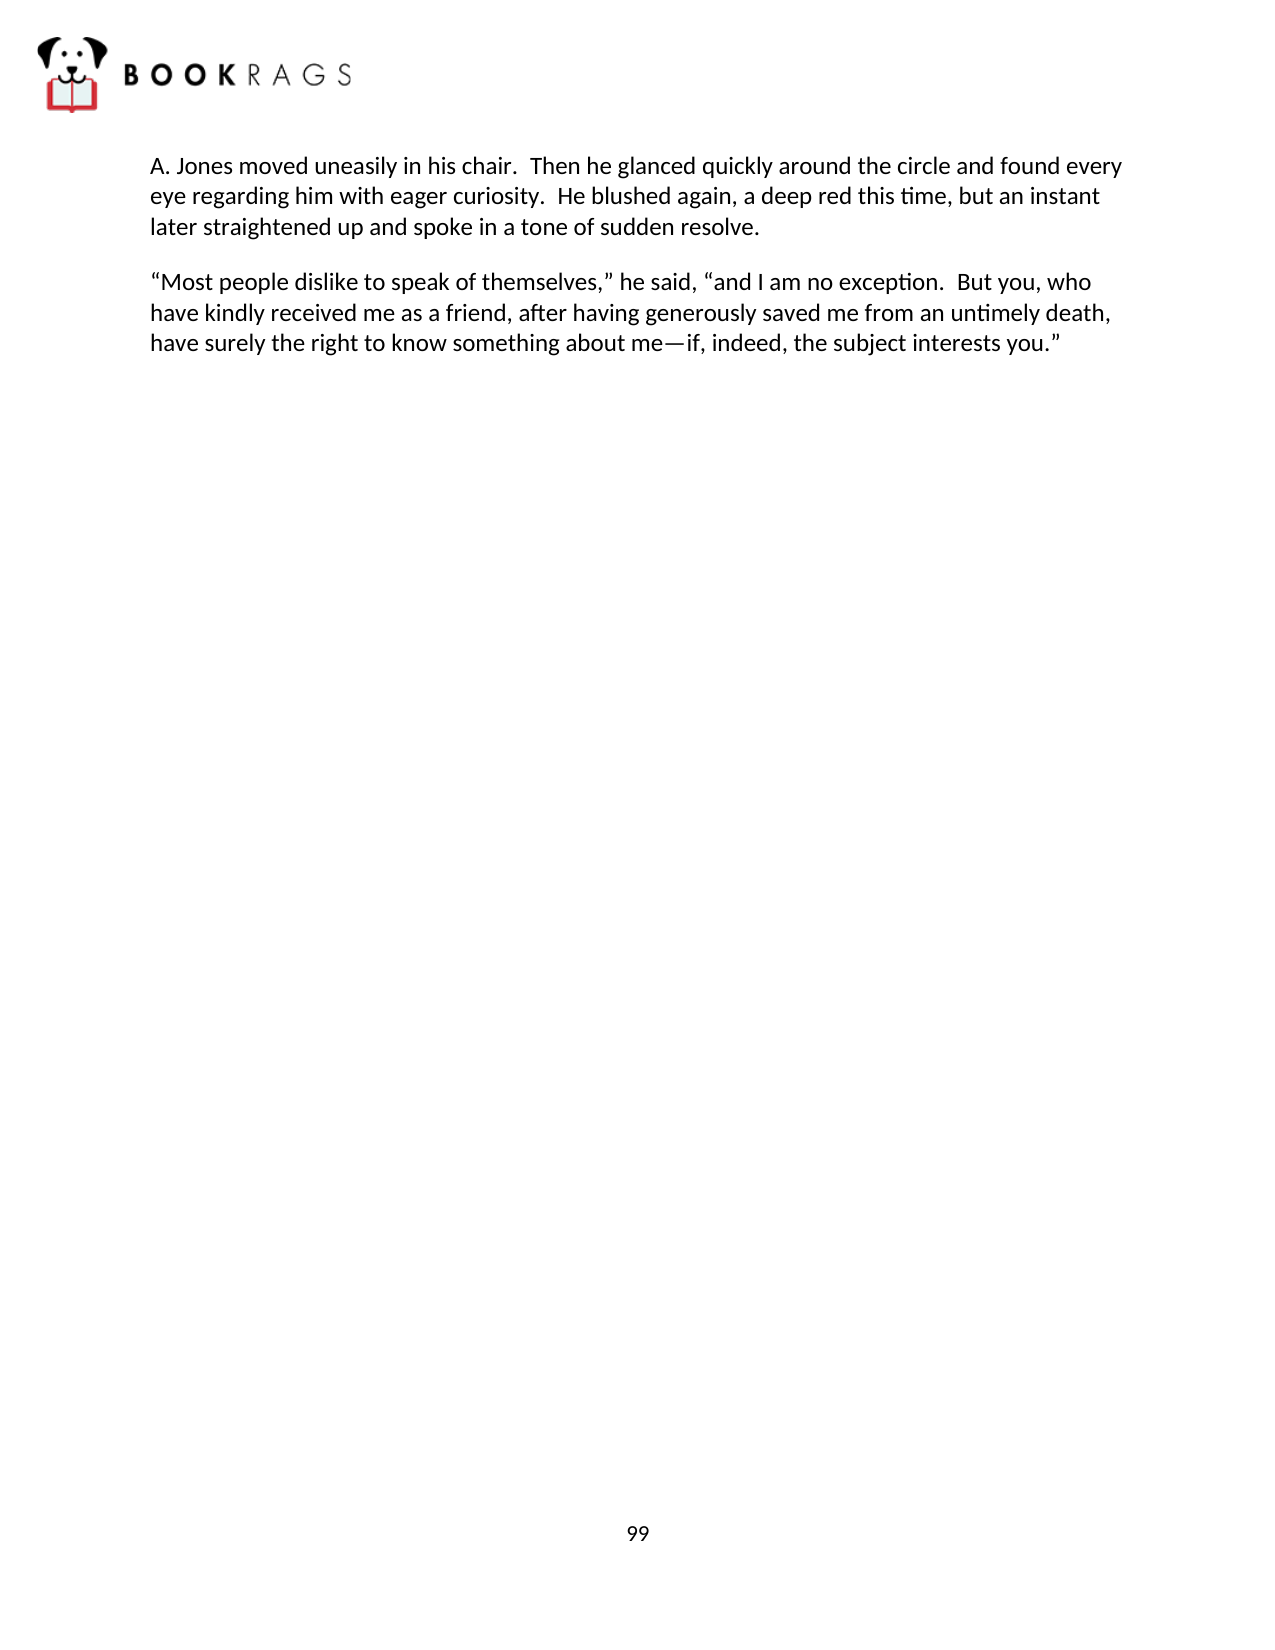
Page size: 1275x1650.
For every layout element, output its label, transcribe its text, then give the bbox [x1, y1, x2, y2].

text “Most people dislike to speak of themselves,” he said, “and I am no exception. But you, who have kindly received me as a friend, after having generously saved me from an untimely death, have surely the right to know something about me—­if, indeed, the subject interests you.” [150, 267, 1125, 358]
picture [37, 37, 351, 113]
text A. Jones moved uneasily in his chair. Then he glanced quickly around the circle and found every eye regarding him with eager curiosity. He blushed again, a deep red this time, but an instant later straightened up and spoke in a tone of sudden resolve. [150, 150, 1125, 242]
